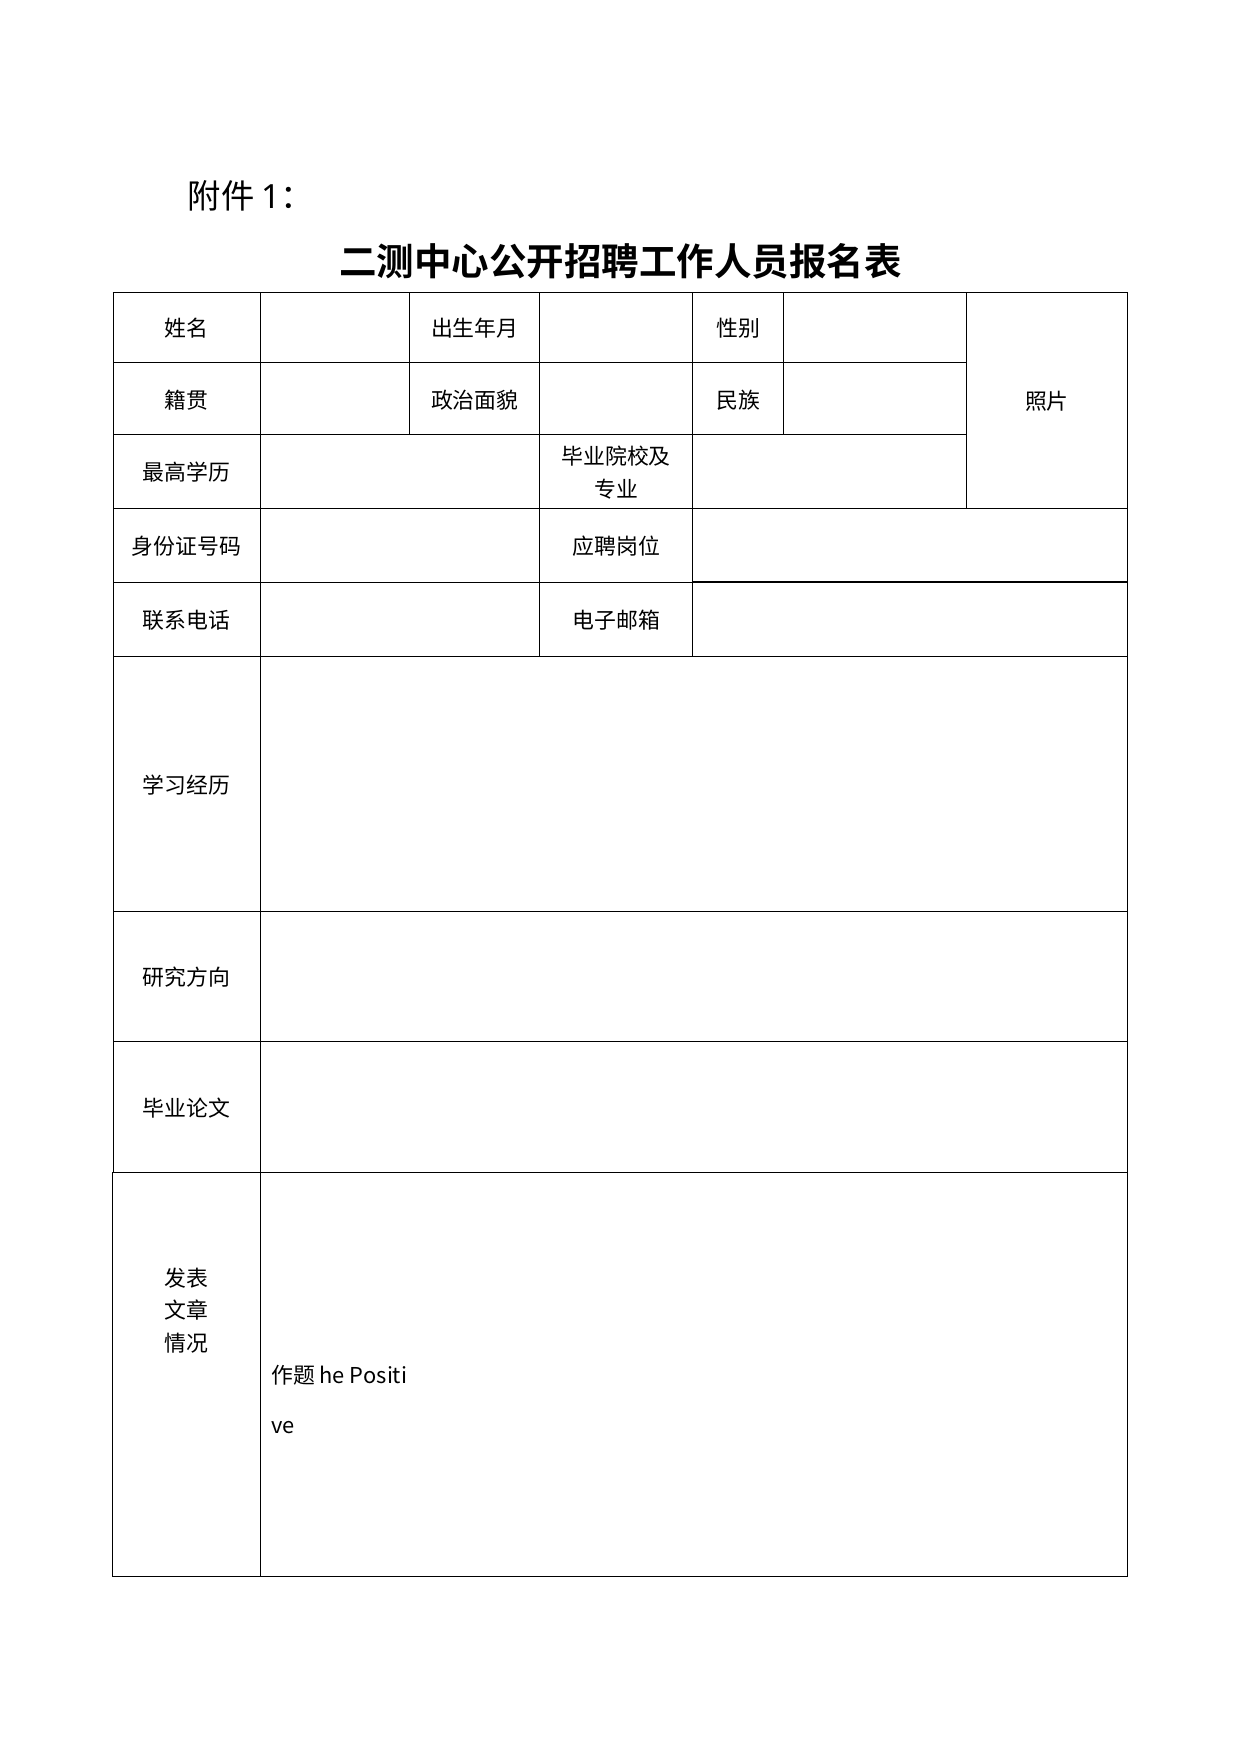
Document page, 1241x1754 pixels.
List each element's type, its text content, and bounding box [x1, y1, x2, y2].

text 附件1： [187, 162, 1053, 227]
table_cell [261, 912, 1127, 1041]
table_cell [261, 657, 1127, 911]
table_cell [784, 363, 966, 434]
table_cell [261, 435, 539, 508]
table_cell 身份证号码 [114, 509, 260, 581]
table_cell 作题he Positi ve [261, 1173, 1127, 1576]
table_cell [693, 435, 966, 508]
text 二测中心公开招聘工作人员报名表 [187, 227, 1053, 292]
table_cell 电子邮箱 [540, 583, 692, 656]
table_cell 最高学历 [114, 435, 260, 508]
table_cell [261, 363, 409, 434]
table_cell [693, 583, 1127, 656]
table_cell 发表 文章 情况 [113, 1173, 260, 1576]
table_cell 毕业论文 [114, 1042, 260, 1172]
table_cell 应聘岗位 [540, 509, 692, 581]
table_cell 毕业院校及专业 [540, 435, 692, 508]
table_cell 民族 [693, 363, 783, 434]
table_cell 学习经历 [114, 657, 260, 911]
table_header 姓名 [114, 293, 260, 362]
table_header [540, 293, 692, 362]
table_header [261, 293, 409, 362]
table_cell [540, 363, 692, 434]
table_header 性别 [693, 293, 783, 362]
table_cell 研究方向 [114, 912, 260, 1041]
table_header 照片 [967, 293, 1127, 508]
table_cell [693, 509, 1127, 581]
table_cell [261, 1042, 1127, 1172]
table_cell 联系电话 [114, 583, 260, 656]
table_cell 政治面貌 [410, 363, 539, 434]
table_header [784, 293, 966, 362]
table_cell [261, 509, 539, 581]
table_cell [261, 583, 539, 656]
table_header 出生年月 [410, 293, 539, 362]
table_cell 籍贯 [114, 363, 260, 434]
